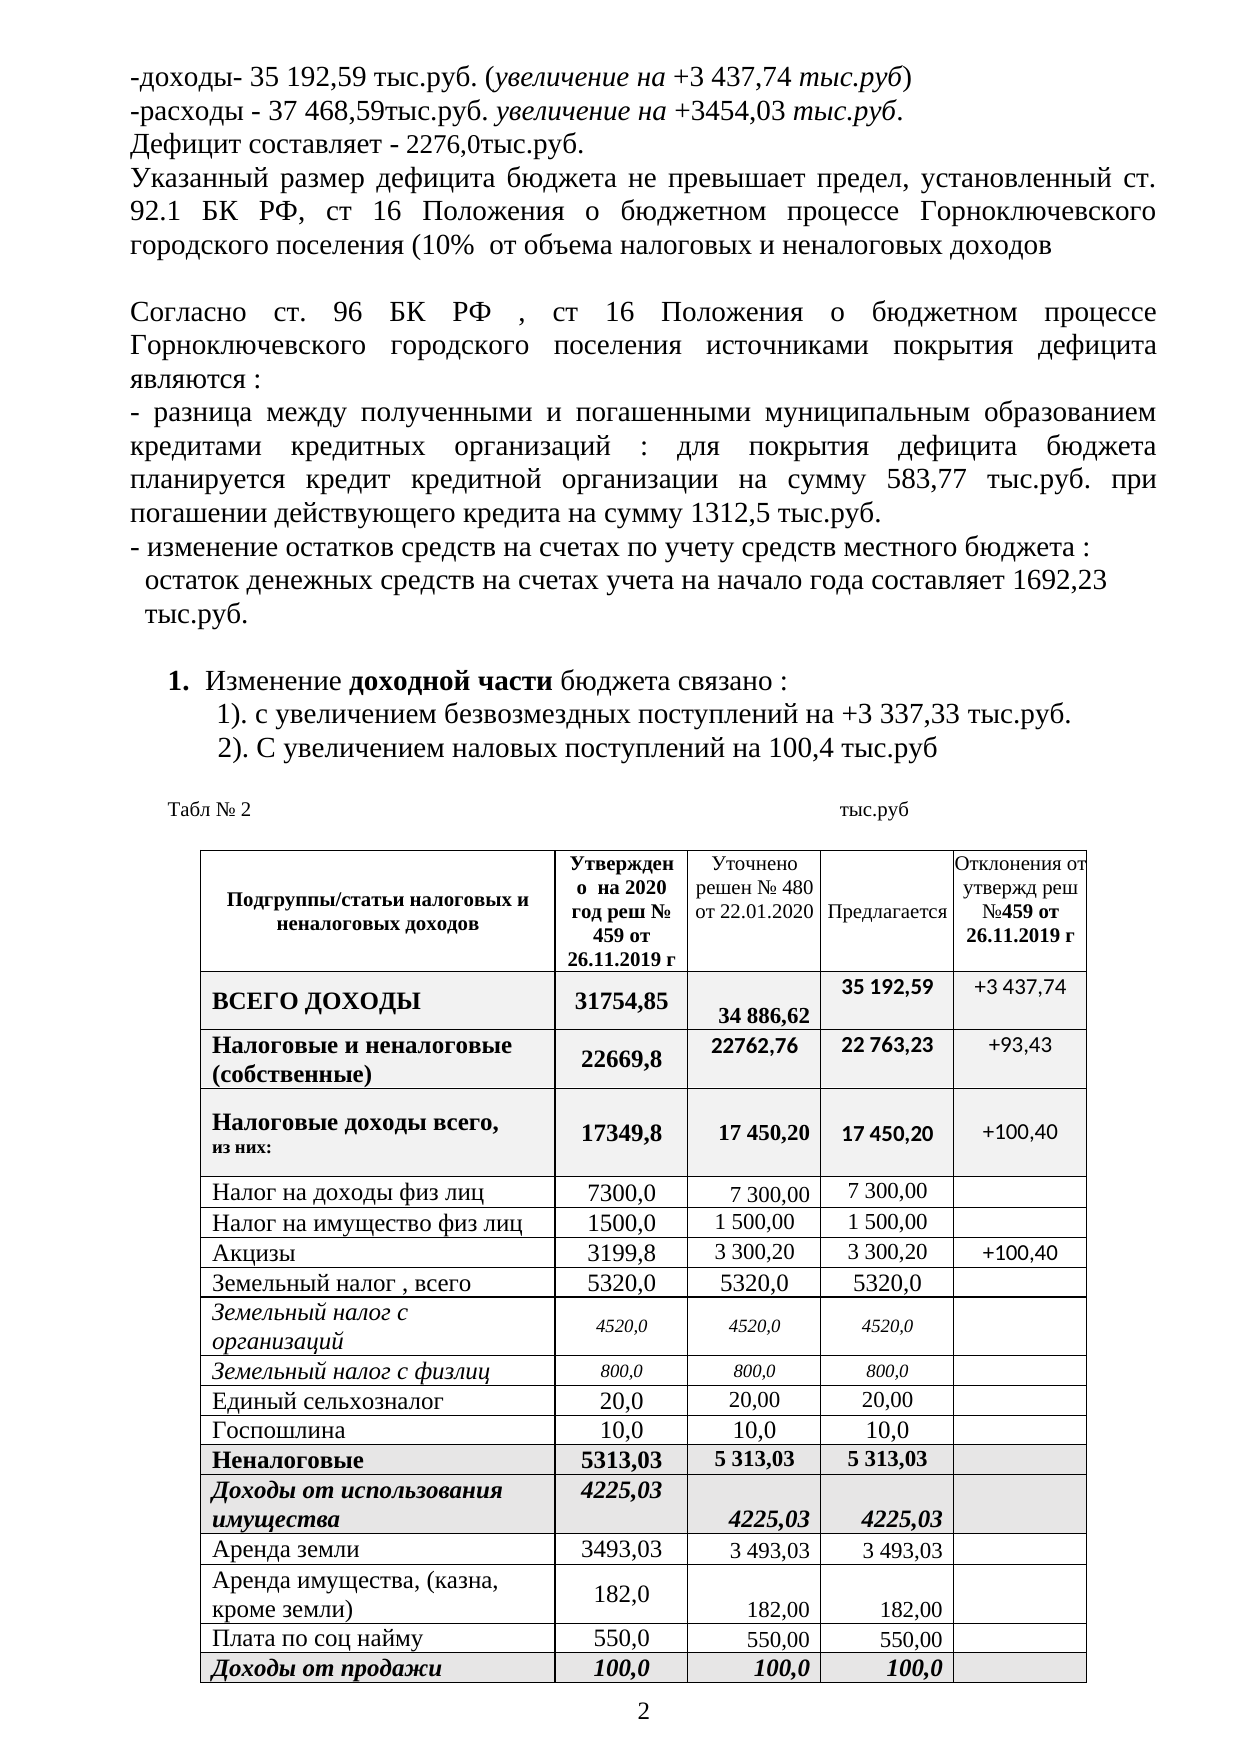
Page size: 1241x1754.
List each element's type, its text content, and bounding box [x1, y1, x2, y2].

table_header Уточнено решен № 480 от 22.01.2020 [688, 851, 820, 971]
table_cell Госпошлина [201, 1416, 554, 1444]
table_cell 800,0 [556, 1356, 687, 1385]
table_cell [954, 1624, 1086, 1652]
table_cell 5 313,03 [821, 1445, 953, 1474]
table_cell 5 313,03 [688, 1445, 820, 1474]
table_cell Земельный налог с физлиц [201, 1356, 554, 1385]
text Дефицит составляет - 2276,0тыс.руб. [130, 126, 1157, 160]
table_cell 22762,76 [688, 1030, 820, 1087]
table_cell Налоговые и неналоговые (собственные) [201, 1030, 554, 1087]
table_cell 7 300,00 [688, 1177, 820, 1207]
table_cell Налог на доходы физ лиц [201, 1177, 554, 1207]
table_cell Налоговые доходы всего, из них: [201, 1089, 554, 1176]
table_cell +100,40 [954, 1238, 1086, 1267]
text Согласно ст. 96 БК РФ , ст 16 Положения о бюджетном процессе Горноключевского городского поселения источниками покрытия дефицита являются : [130, 294, 1157, 394]
table_cell [954, 1534, 1086, 1564]
table_cell 10,0 [821, 1416, 953, 1444]
table_cell 22669,8 [556, 1030, 687, 1087]
table_cell 1500,0 [556, 1208, 687, 1237]
table_cell 5320,0 [821, 1268, 953, 1296]
table_cell 20,00 [821, 1386, 953, 1414]
table_cell 182,00 [688, 1565, 820, 1622]
text остаток денежных средств на счетах учета на начало года составляет 1692,23 [130, 562, 1157, 596]
table_cell 550,0 [556, 1624, 687, 1652]
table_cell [201, 1653, 554, 1682]
table_cell 800,0 [821, 1356, 953, 1385]
table_cell 10,0 [556, 1416, 687, 1444]
text - разница между полученными и погашенными муниципальным образованием кредитами кредитных организаций : для покрытия дефицита бюджета планируется кредит кредитной организации на сумму 583,77 тыс.руб. при погашении действующего кредита на сумму 1312,5 тыс.руб. [130, 394, 1157, 529]
table_header Предлагается [821, 851, 953, 971]
table_cell 800,0 [688, 1356, 820, 1385]
list Изменение доходной части бюджета связано : [167, 663, 1157, 696]
table_cell [954, 1475, 1086, 1533]
table_cell 31754,85 [556, 972, 687, 1029]
table_cell [954, 1653, 1086, 1682]
table_cell Земельный налог , всего [201, 1268, 554, 1296]
table_cell 5313,03 [556, 1445, 687, 1474]
table_cell 5320,0 [556, 1268, 687, 1296]
table_cell [954, 1356, 1086, 1385]
table_cell [954, 1177, 1086, 1207]
table_cell 100,0 [688, 1653, 820, 1682]
table_cell +93,43 [954, 1030, 1086, 1087]
table_cell [954, 1298, 1086, 1355]
text 2). С увеличением наловых поступлений на 100,4 тыс.руб [130, 730, 1157, 763]
table_cell 10,0 [688, 1416, 820, 1444]
table_cell 3 300,20 [688, 1238, 820, 1267]
table_cell [954, 1386, 1086, 1414]
table_cell +100,40 [954, 1089, 1086, 1176]
table_cell 1 500,00 [821, 1208, 953, 1237]
table_cell 34 886,62 [688, 972, 820, 1029]
table_cell 182,00 [821, 1565, 953, 1622]
table_cell 4225,03 [688, 1475, 820, 1533]
table_cell 550,00 [688, 1624, 820, 1652]
table_cell Акцизы [201, 1238, 554, 1267]
table_cell 3 493,03 [688, 1534, 820, 1564]
table_cell 17 450,20 [688, 1089, 820, 1176]
table_header Утверждено на 2020 год реш № 459 от 26.11.2019 г [556, 851, 687, 971]
table_cell Единый сельхозналог [201, 1386, 554, 1414]
table_cell 7300,0 [556, 1177, 687, 1207]
table_cell [954, 1268, 1086, 1296]
table_cell 20,00 [688, 1386, 820, 1414]
table_cell 4520,0 [688, 1298, 820, 1355]
table_cell 550,00 [821, 1624, 953, 1652]
table_cell Земельный налог с организаций [201, 1298, 554, 1355]
text -доходы- 35 192,59 тыс.руб. (увеличение на +3 437,74 тыс.руб) [130, 59, 1157, 93]
table_cell 20,0 [556, 1386, 687, 1414]
table_cell Аренда имущества, (казна, кроме земли) [201, 1565, 554, 1622]
table_cell 17349,8 [556, 1089, 687, 1176]
text 1). с увеличением безвозмездных поступлений на +3 337,33 тыс.руб. [130, 696, 1157, 730]
text тыс.руб. [130, 596, 1157, 629]
table_cell [954, 1445, 1086, 1474]
table_cell 4225,03 [556, 1475, 687, 1533]
table_header Отклонения от утвержд реш №459 от 26.11.2019 г [954, 851, 1086, 971]
table_cell 3493,03 [556, 1534, 687, 1564]
table_header Подгруппы/статьи налоговых и неналоговых доходов [201, 851, 554, 971]
table_cell [954, 1208, 1086, 1237]
table_cell 1 500,00 [688, 1208, 820, 1237]
table_cell Плата по соц найму [201, 1624, 554, 1652]
table_cell Аренда земли [201, 1534, 554, 1564]
text - изменение остатков средств на счетах по учету средств местного бюджета : [130, 529, 1157, 562]
text Табл № 2 тыс.руб [167, 797, 1157, 821]
table_cell [954, 1416, 1086, 1444]
table_cell 100,0 [821, 1653, 953, 1682]
table_cell 3 493,03 [821, 1534, 953, 1564]
table_cell Неналоговые [201, 1445, 554, 1474]
text -расходы - 37 468,59тыс.руб. увеличение на +3454,03 тыс.руб. [130, 93, 1157, 126]
table_cell 100,0 [556, 1653, 687, 1682]
table_cell Доходы от использования имущества [201, 1475, 554, 1533]
table_cell 4520,0 [821, 1298, 953, 1355]
table_cell Налог на имущество физ лиц [201, 1208, 554, 1237]
table_cell ВСЕГО ДОХОДЫ [201, 972, 554, 1029]
table_cell 17 450,20 [821, 1089, 953, 1176]
table_cell 7 300,00 [821, 1177, 953, 1207]
table_cell 22 763,23 [821, 1030, 953, 1087]
text Указанный размер дефицита бюджета не превышает предел, установленный ст. 92.1 БК РФ, ст 16 Положения о бюджетном процессе Горноключевского городского поселения (10% от объема налоговых и неналоговых доходов [130, 160, 1157, 260]
table_cell 3 300,20 [821, 1238, 953, 1267]
table_cell [954, 1565, 1086, 1622]
table_cell 5320,0 [688, 1268, 820, 1296]
table_cell 35 192,59 [821, 972, 953, 1029]
table_cell 4225,03 [821, 1475, 953, 1533]
table_cell 4520,0 [556, 1298, 687, 1355]
table_cell +3 437,74 [954, 972, 1086, 1029]
table_cell 3199,8 [556, 1238, 687, 1267]
table_cell 182,0 [556, 1565, 687, 1622]
